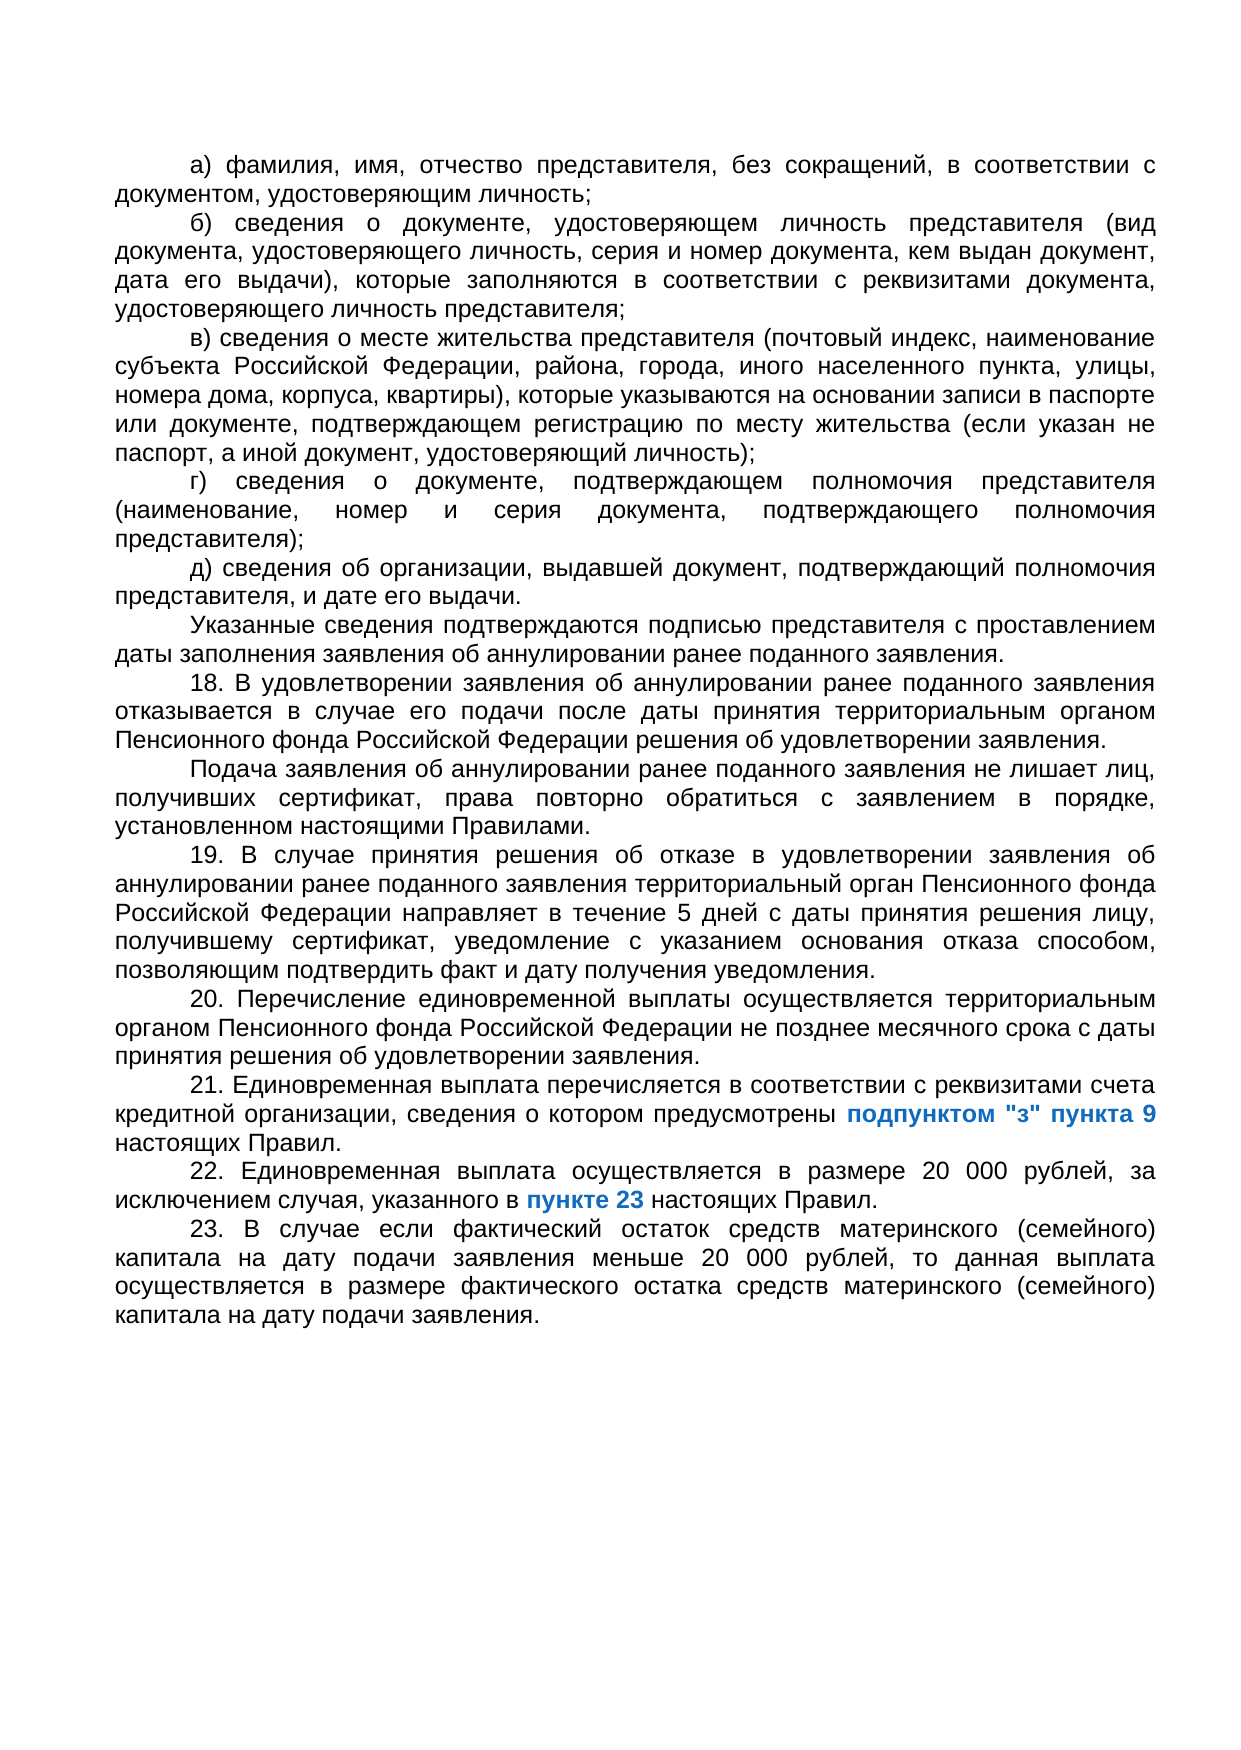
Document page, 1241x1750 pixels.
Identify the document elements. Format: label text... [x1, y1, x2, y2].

text в) сведения о месте жительства представителя (почтовый индекс, наименование субъекта Российской Федерации, района, города, иного населенного пункта, улицы, номера дома, корпуса, квартиры), которые указываются на основании записи в паспорте или документе, подтверждающем регистрацию по месту жительства (если указан не паспорт, а иной документ, удостоверяющий личность); [114, 322, 1157, 466]
text 19. В случае принятия решения об отказе в удовлетворении заявления об аннулировании ранее поданного заявления территориальный орган Пенсионного фонда Российской Федерации направляет в течение 5 дней с даты принятия решения лицу, получившему сертификат, уведомление с указанием основания отказа способом, позволяющим подтвердить факт и дату получения уведомления. [114, 840, 1157, 984]
text д) сведения об организации, выдавшей документ, подтверждающий полномочия представителя, и дате его выдачи. [114, 552, 1157, 610]
text Указанные сведения подтверждаются подписью представителя с проставлением даты заполнения заявления об аннулировании ранее поданного заявления. [114, 610, 1157, 667]
text Подача заявления об аннулировании ранее поданного заявления не лишает лиц, получивших сертификат, права повторно обратиться с заявлением в порядке, установленном настоящими Правилами. [114, 754, 1157, 840]
text б) сведения о документе, удостоверяющем личность представителя (вид документа, удостоверяющего личность, серия и номер документа, кем выдан документ, дата его выдачи), которые заполняются в соответствии с реквизитами документа, удостоверяющего личность представителя; [114, 207, 1157, 322]
text 23. В случае если фактический остаток средств материнского (семейного) капитала на дату подачи заявления меньше 20 000 рублей, то данная выплата осуществляется в размере фактического остатка средств материнского (семейного) капитала на дату подачи заявления. [114, 1214, 1157, 1329]
text 18. В удовлетворении заявления об аннулировании ранее поданного заявления отказывается в случае его подачи после даты принятия территориальным органом Пенсионного фонда Российской Федерации решения об удовлетворении заявления. [114, 667, 1157, 754]
text 20. Перечисление единовременной выплаты осуществляется территориальным органом Пенсионного фонда Российской Федерации не позднее месячного срока с даты принятия решения об удовлетворении заявления. [114, 984, 1157, 1070]
text 21. Единовременная выплата перечисляется в соответствии с реквизитами счета кредитной организации, сведения о котором предусмотрены подпунктом "з" пункта 9 настоящих Правил. [114, 1070, 1157, 1156]
text а) фамилия, имя, отчество представителя, без сокращений, в соответствии с документом, удостоверяющим личность; [114, 150, 1157, 207]
text г) сведения о документе, подтверждающем полномочия представителя (наименование, номер и серия документа, подтверждающего полномочия представителя); [114, 466, 1157, 552]
text 22. Единовременная выплата осуществляется в размере 20 000 рублей, за исключением случая, указанного в пункте 23 настоящих Правил. [114, 1156, 1157, 1214]
